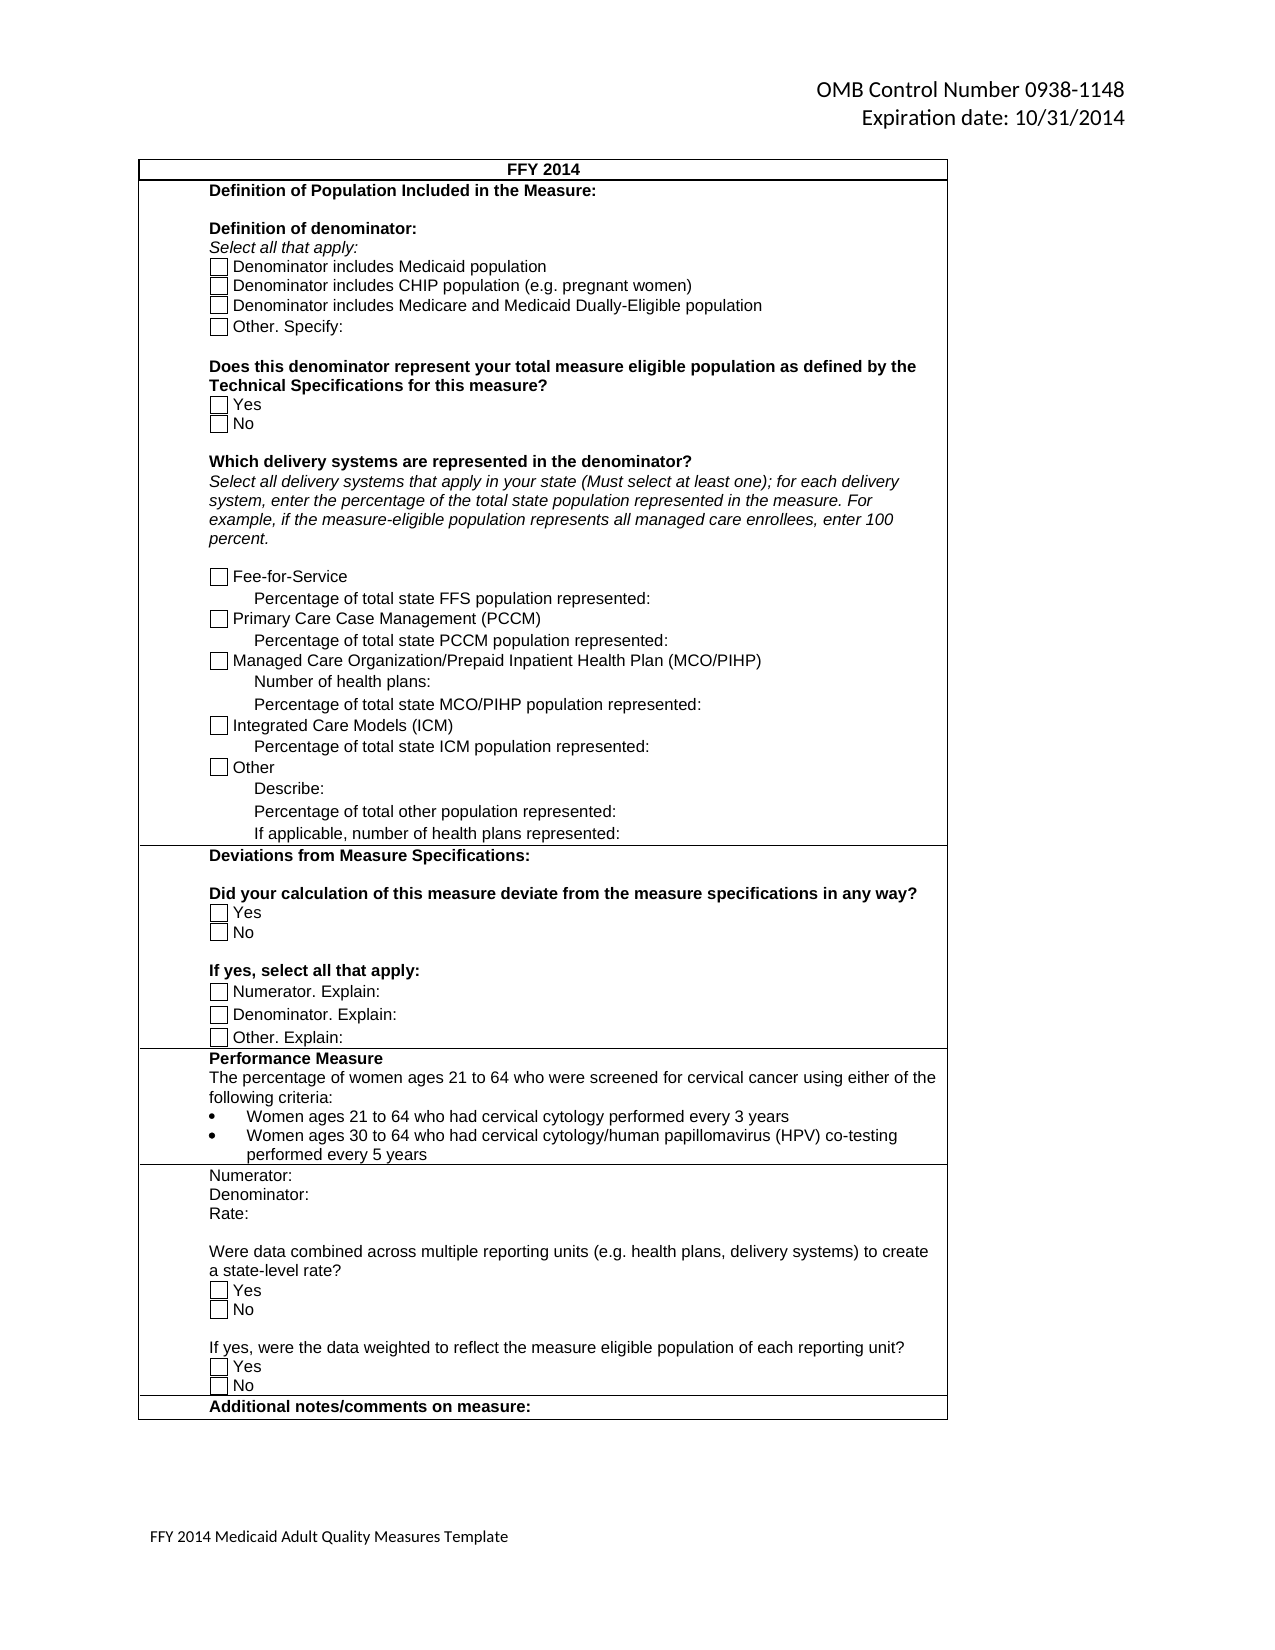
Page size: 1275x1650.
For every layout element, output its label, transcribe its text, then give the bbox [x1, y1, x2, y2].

table_cell Numerator: Denominator: Rate: Were data combined across multiple reporting units (e.g. health plans, delivery systems) to create a state-level rate? Yes No If yes, were the data weighted to reflect the measure eligible population of each reporting unit? Yes No [198, 1165, 947, 1395]
table_cell [139, 846, 198, 1048]
table_cell [139, 1165, 198, 1395]
table_cell Deviations from Measure Specifications: Did your calculation of this measure deviate from the measure specifications in any way? Yes No If yes, select all that apply: Numerator. Explain: Denominator. Explain: Other. Explain: [198, 846, 947, 1048]
table_cell [139, 1396, 198, 1419]
table_cell Additional notes/comments on measure: [198, 1396, 947, 1419]
table_header FFY 2014 [140, 160, 947, 179]
table_cell [139, 181, 198, 845]
table_cell [139, 1049, 198, 1164]
table_cell Performance Measure The percentage of women ages 21 to 64 who were screened for cervical cancer using either of the following criteria: Women ages 21 to 64 who had cervical cytology performed every 3 years Women ages 30 to 64 who had cervical cytology/human papillomavirus (HPV) co-testing performed every 5 years [198, 1049, 947, 1164]
table_cell Definition of Population Included in the Measure: Definition of denominator: Select all that apply: Denominator includes Medicaid population Denominator includes CHIP population (e.g. pregnant women) Denominator includes Medicare and Medicaid Dually-Eligible population Other. Specify: Does this denominator represent your total measure eligible population as defined by the Technical Specifications for this measure? Yes No Which delivery systems are represented in the denominator? Select all delivery systems that apply in your state (Must select at least one); for each delivery system, enter the percentage of the total state population represented in the measure. For example, if the measure-eligible population represents all managed care enrollees, enter 100 percent. Fee-for-Service Percentage of total state FFS population represented: Primary Care Case Management (PCCM) Percentage of total state PCCM population represented: Managed Care Organization/Prepaid Inpatient Health Plan (MCO/PIHP) Number of health plans: Percentage of total state MCO/PIHP population represented: Integrated Care Models (ICM) Percentage of total state ICM population represented: Other Describe: Percentage of total other population represented: If applicable, number of health plans represented: [198, 181, 947, 845]
